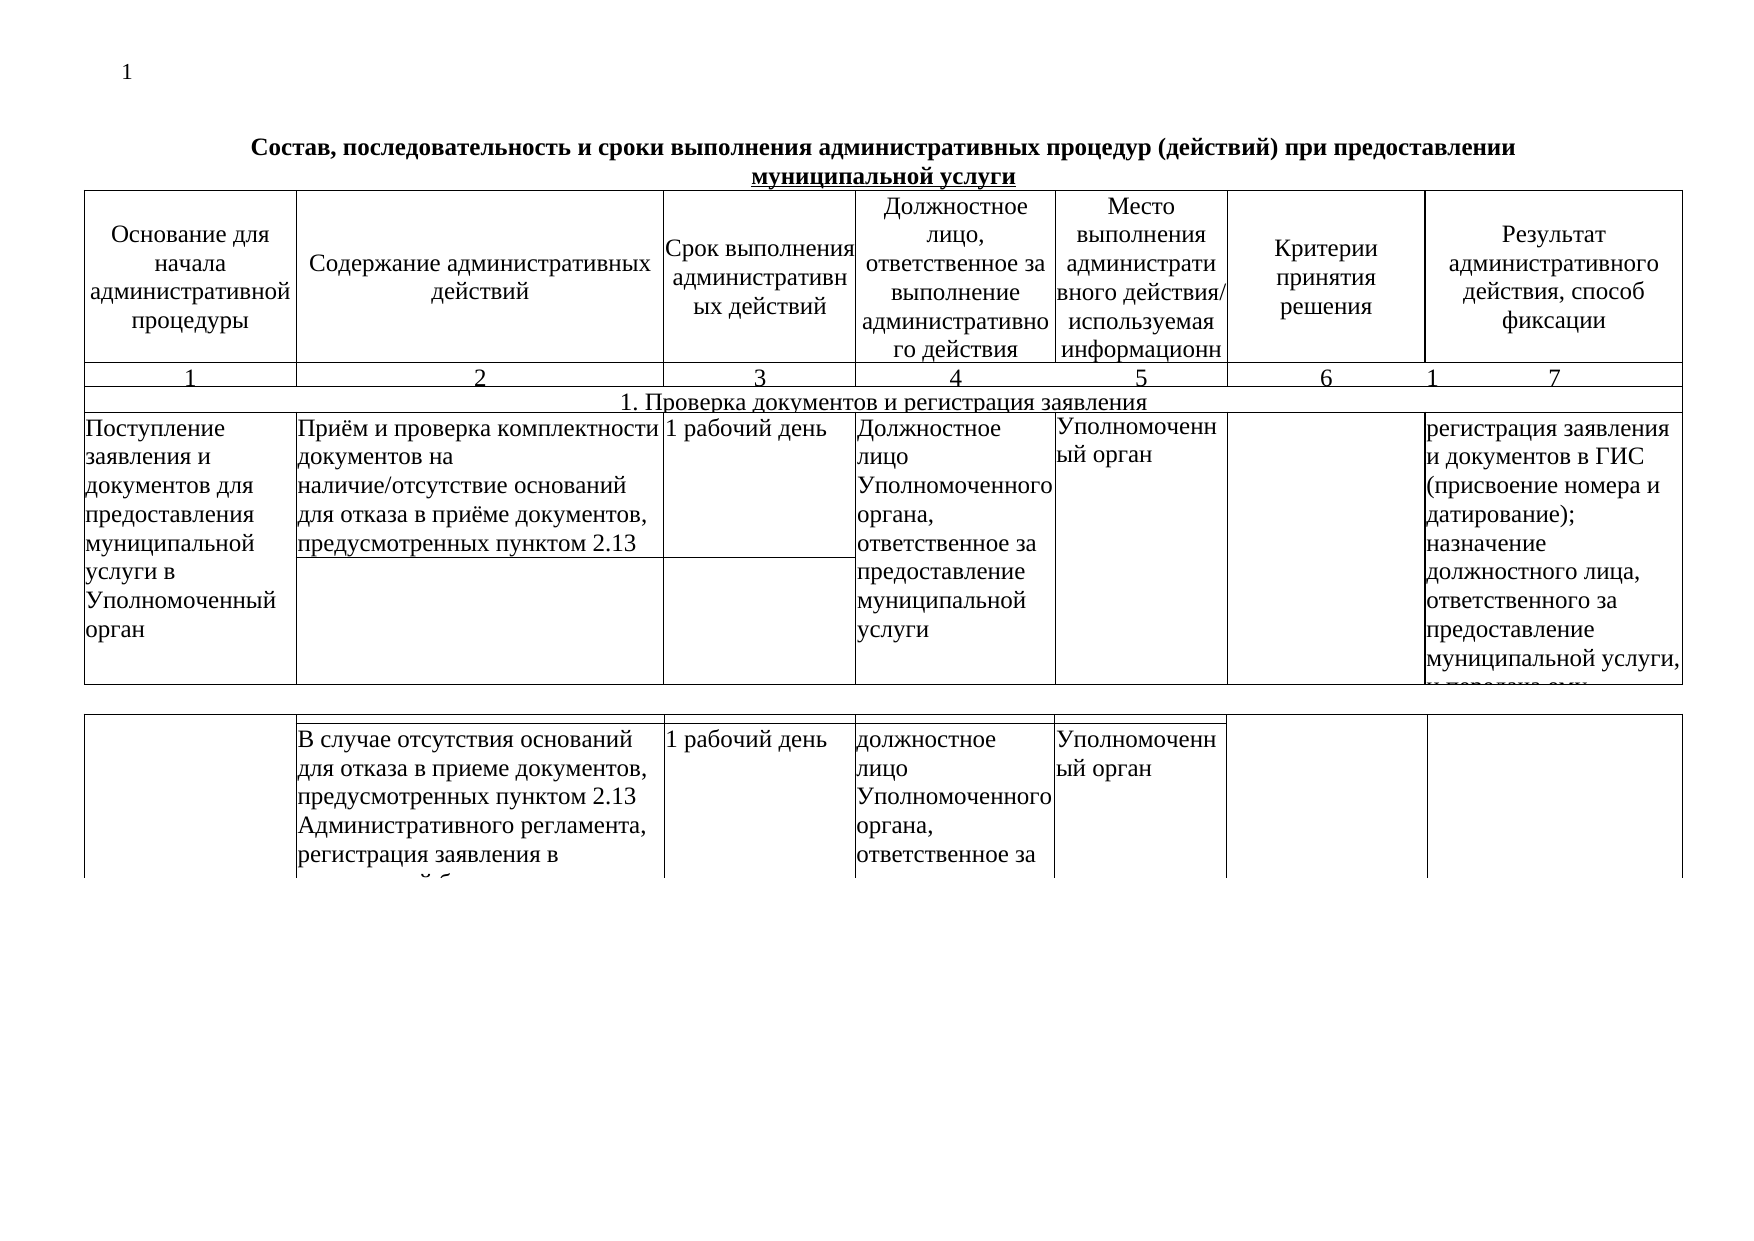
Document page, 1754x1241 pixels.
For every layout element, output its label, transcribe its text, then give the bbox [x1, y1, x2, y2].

table_cell Должностное лицо Уполномоченного органа, ответственное за предоставление муниципальной услуги [856, 413, 1055, 684]
table_header Срок выполнения административных действий [664, 191, 855, 362]
table_cell 3 [664, 363, 855, 386]
table_cell [297, 558, 663, 684]
table_header [85, 715, 296, 878]
table_header Критерии принятия решения [1228, 191, 1424, 362]
table_header Основание для начала административной процедуры [85, 191, 296, 362]
table_cell 1. Проверка документов и регистрация заявления [85, 387, 1682, 412]
table_cell 5 [1055, 363, 1227, 386]
table_cell [664, 558, 855, 684]
text Состав, последовательность и сроки выполнения административных процедур (действий) при предоставлении [84, 132, 1682, 161]
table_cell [1055, 724, 1226, 878]
table_cell В случае отсутствия оснований для отказа в приеме документов, предусмотренных пунктом 2.13 Административного регламента, регистрация заявления в электронной базе данных по учету документов [297, 724, 664, 878]
table_cell 2 [297, 363, 663, 386]
text муниципальной услуги [84, 161, 1682, 190]
table_cell 1 7 [1425, 363, 1682, 386]
table_header [297, 715, 664, 723]
table_header Должностное лицо, ответственное за выполнение административного действия [856, 191, 1055, 362]
table_cell 6 [1228, 363, 1425, 386]
table_header [1055, 715, 1226, 723]
table_cell [1228, 413, 1424, 684]
table_header [665, 715, 855, 723]
table_cell Уполномоченный орган [1056, 413, 1227, 684]
table_cell 1 рабочий день [665, 724, 855, 878]
table_cell Поступление заявления и документов для предоставления муниципальной услуги в Уполномоченный орган [85, 413, 296, 684]
table_header Место выполнения административного действия/ используемая информационная система [1056, 191, 1227, 362]
table_cell Приём и проверка комплектности документов на наличие/отсутствие оснований для отказа в приёме документов, предусмотренных пунктом 2.13 Административного регламента [297, 413, 663, 557]
table_header [856, 715, 1054, 723]
table_header [1428, 715, 1682, 878]
table_cell 4 [856, 363, 1055, 386]
table_cell регистрация заявления и документов в ГИС (присвоение номера и датирование); назначение должностного лица, ответственного за предоставление муниципальной услуги, и передача ему документов [1426, 413, 1682, 684]
table_header Результат административного действия, способ фиксации [1426, 191, 1682, 362]
table_header [1227, 715, 1427, 878]
table_cell 1 [85, 363, 296, 386]
table_header Содержание административных действий [297, 191, 663, 362]
table_cell должностное лицо Уполномоченного органа, ответственное за регистрацию корреспонденции [856, 724, 1054, 878]
table_cell 1 рабочий день [664, 413, 855, 557]
